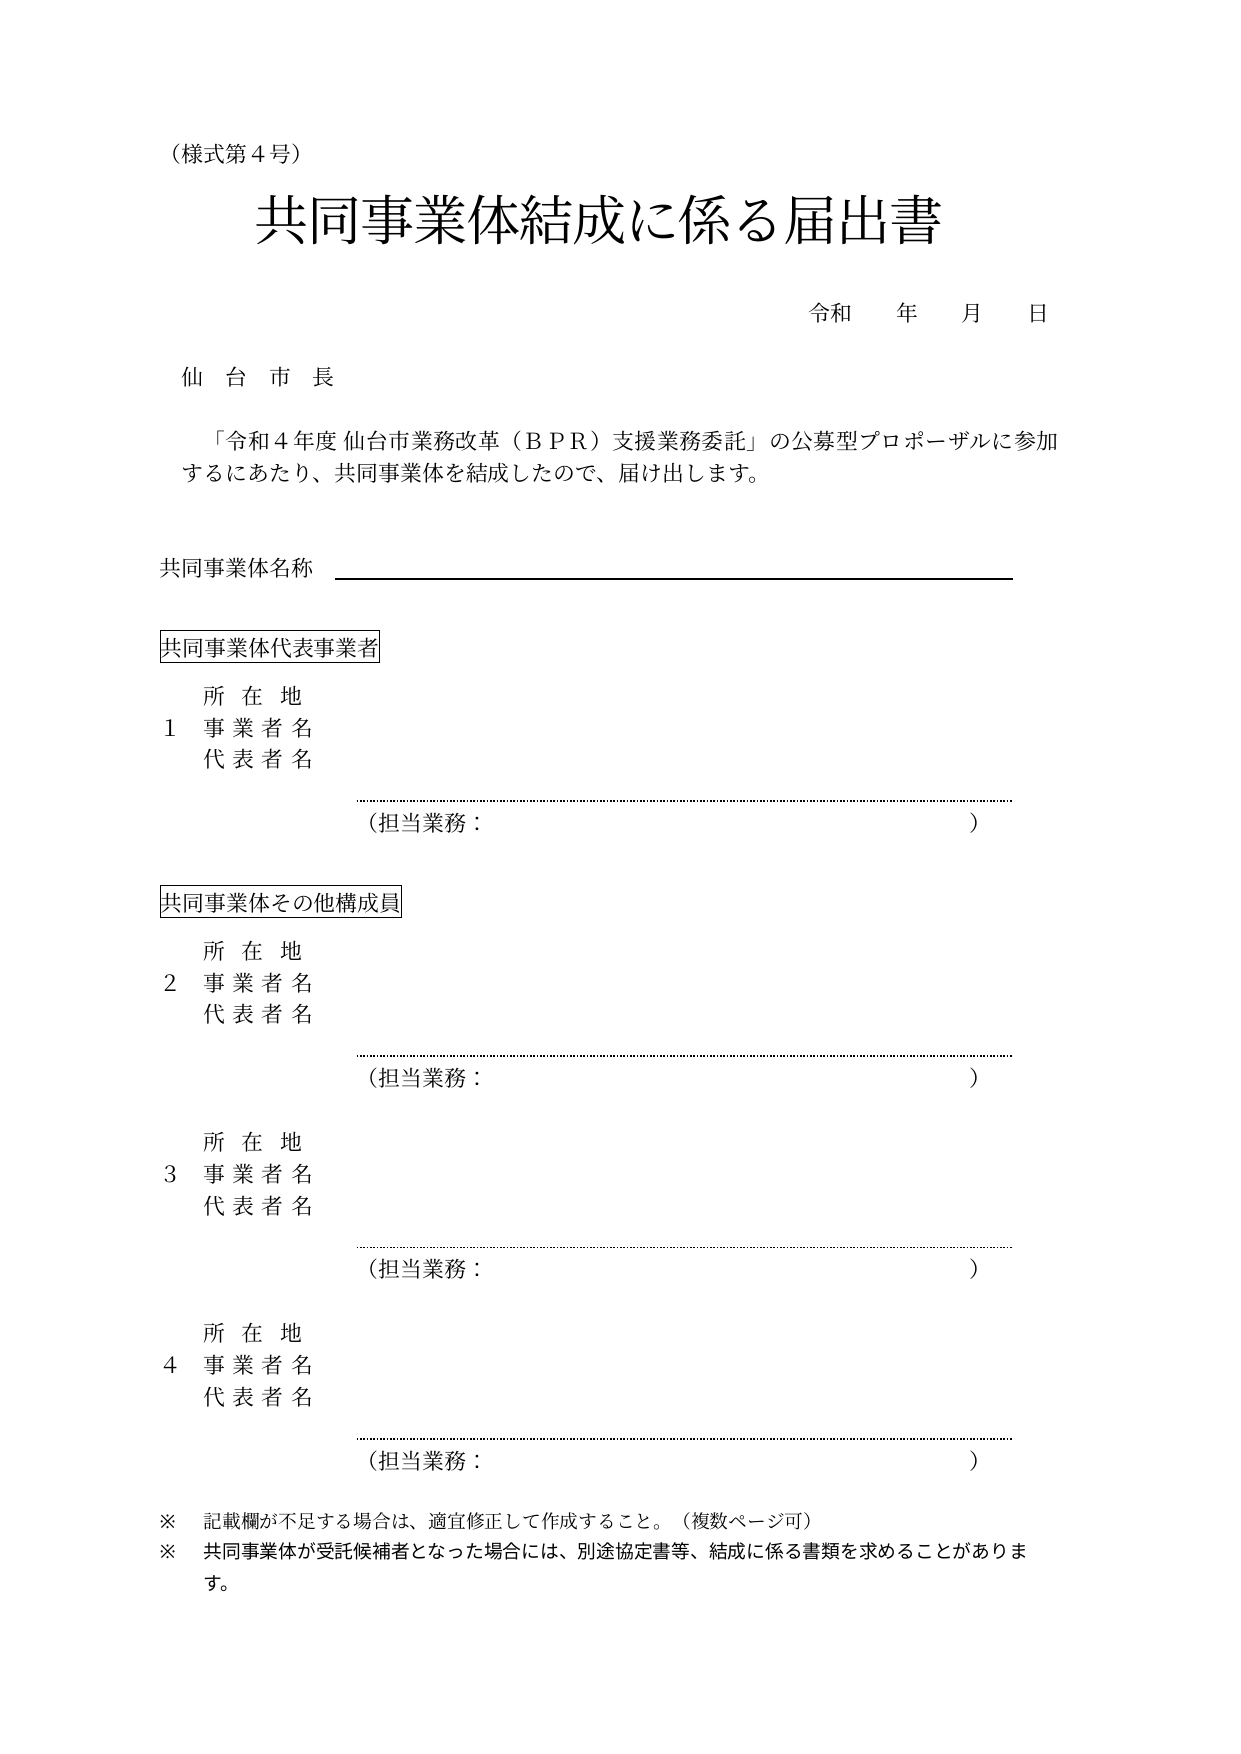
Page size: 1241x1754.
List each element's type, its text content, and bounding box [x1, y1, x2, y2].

text 所在地 [159, 1125, 1039, 1157]
text １ 事業者名 [159, 711, 1039, 742]
text 令和 年 月 日 [808, 296, 1075, 328]
text ２ 事業者名 [159, 966, 1039, 997]
text （担当業務： ） [159, 806, 1039, 838]
text （担当業務： ） [159, 1252, 1039, 1284]
text 代表者名 [159, 997, 1039, 1029]
text 仙 台 市 長 [159, 360, 1039, 392]
text ３ 事業者名 [159, 1157, 1039, 1189]
text 共同事業体代表事業者 [159, 615, 1039, 679]
list 共同事業体が受託候補者となった場合には、別途協定書等、結成に係る書類を求めることがあります。 [159, 1534, 1039, 1598]
text 代表者名 [159, 742, 1039, 774]
text 共同事業体名称 [159, 551, 1039, 583]
text 所在地 [159, 1316, 1039, 1348]
text （担当業務： ） [159, 1444, 1039, 1476]
text 代表者名 [159, 1189, 1039, 1221]
text 所在地 [159, 934, 1039, 966]
text （担当業務： ） [159, 1061, 1039, 1093]
text （様式第４号） [159, 137, 1081, 169]
text ４ 事業者名 [159, 1348, 1039, 1380]
text 共同事業体その他構成員 [159, 870, 1039, 934]
text 共同事業体結成に係る届出書 [159, 169, 1039, 264]
text 「令和４年度 仙台市業務改革（ＢＰＲ）支援業務委託」の公募型プロポーザルに参加するにあたり、共同事業体を結成したので、届け出します。 [181, 424, 1060, 487]
text 代表者名 [159, 1380, 1039, 1412]
text 所在地 [159, 679, 1039, 711]
list 記載欄が不足する場合は、適宜修正して作成すること。（複数ページ可） [159, 1507, 1081, 1534]
